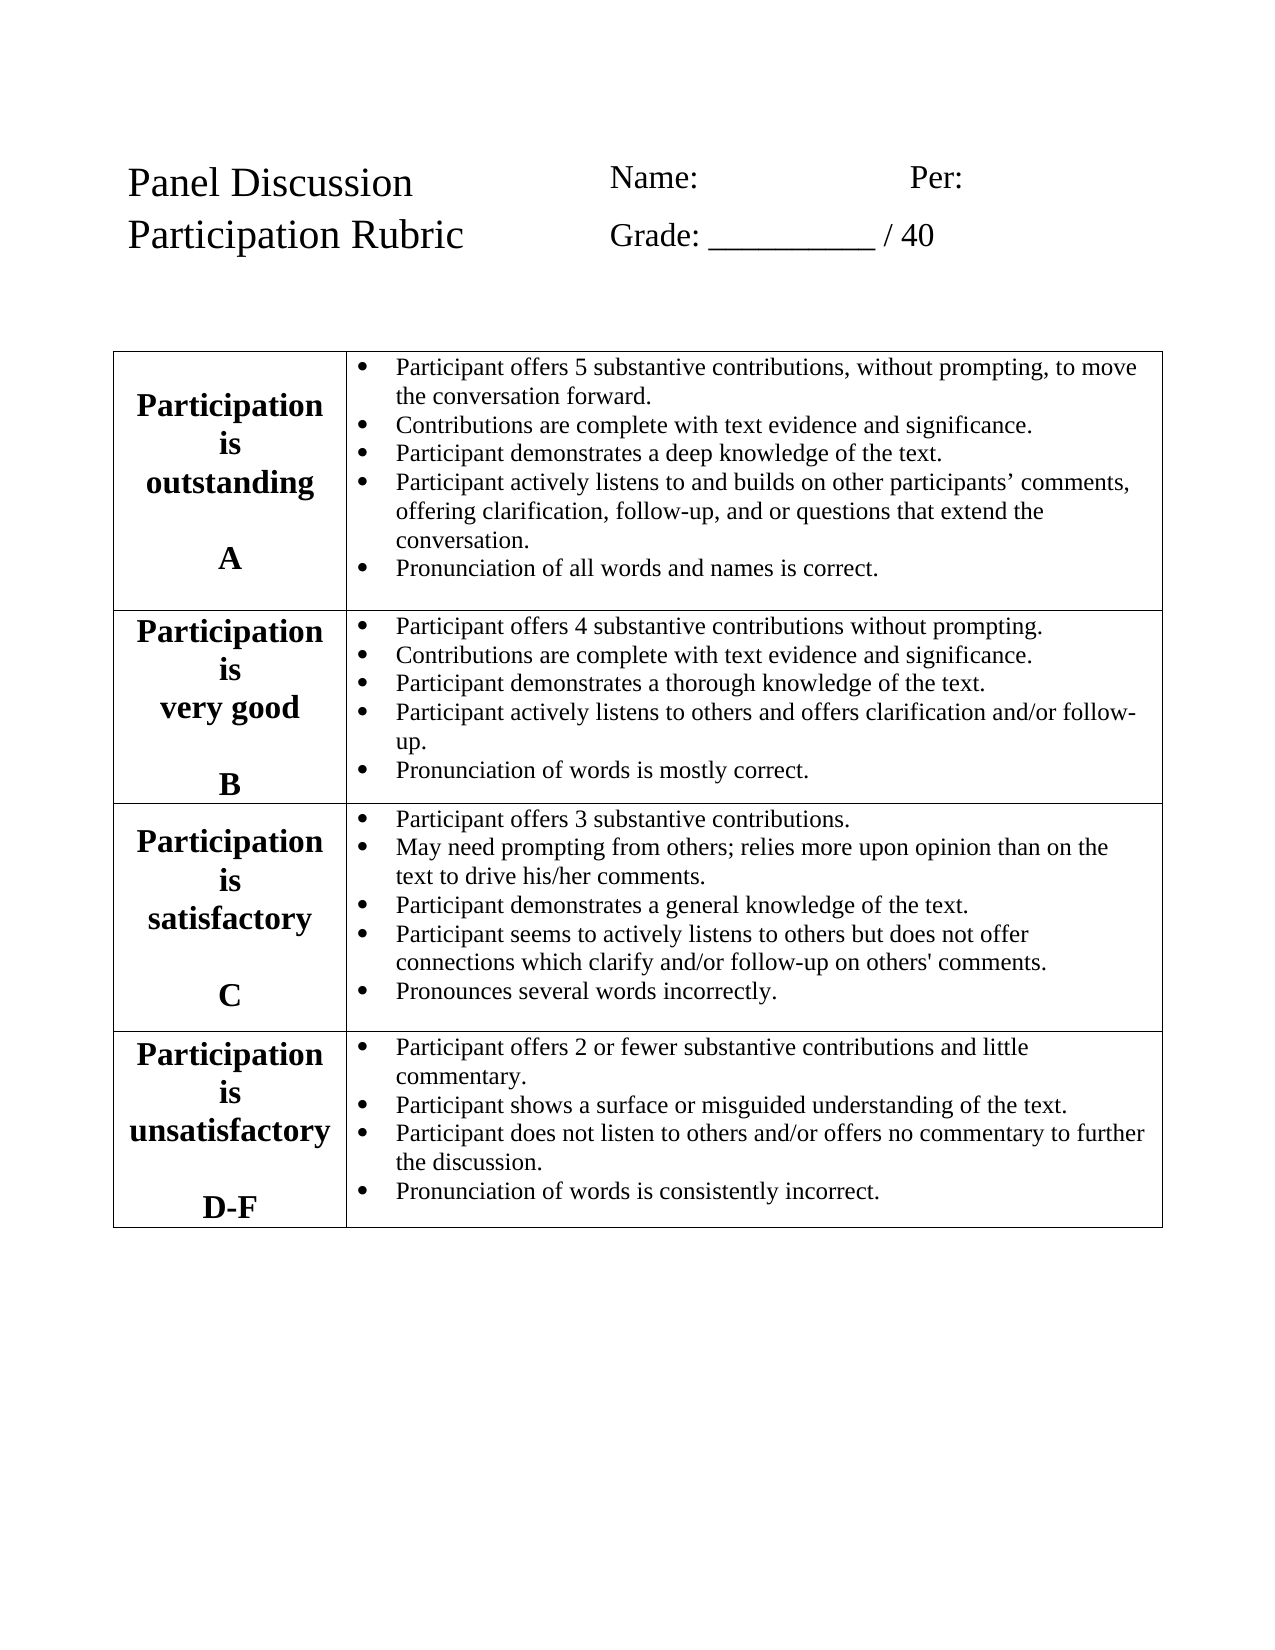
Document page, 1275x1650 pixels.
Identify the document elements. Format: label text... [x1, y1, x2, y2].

table_cell Participation is unsatisfactory D-F [114, 1032, 346, 1227]
table_header Participant offers 5 substantive contributions, without prompting, to move the conversation forward. Contributions are complete with text evidence and significance. Participant demonstrates a deep knowledge of the text. Participant actively listens to and builds on other participants’ comments, offering clarification, follow-up, and or questions that extend the conversation. Pronunciation of all words and names is correct. [347, 352, 1162, 610]
table_cell Participant offers 3 substantive contributions. May need prompting from others; relies more upon opinion than on the text to drive his/her comments. Participant demonstrates a general knowledge of the text. Participant seems to actively listens to others but does not offer connections which clarify and/or follow-up on others' comments. Pronounces several words incorrectly. [347, 804, 1162, 1031]
table_cell Participation is satisfactory C [114, 804, 346, 1031]
table_cell Participation is very good B [114, 611, 346, 803]
table_cell Participant offers 4 substantive contributions without prompting. Contributions are complete with text evidence and significance. Participant demonstrates a thorough knowledge of the text. Participant actively listens to others and offers clarification and/or follow-up. Pronunciation of words is mostly correct. [347, 611, 1162, 803]
table_header Participation is outstanding A [114, 352, 346, 610]
table_cell Participant offers 2 or fewer substantive contributions and little commentary. Participant shows a surface or misguided understanding of the text. Participant does not listen to others and/or offers no commentary to further the discussion. Pronunciation of words is consistently incorrect. [347, 1032, 1162, 1227]
